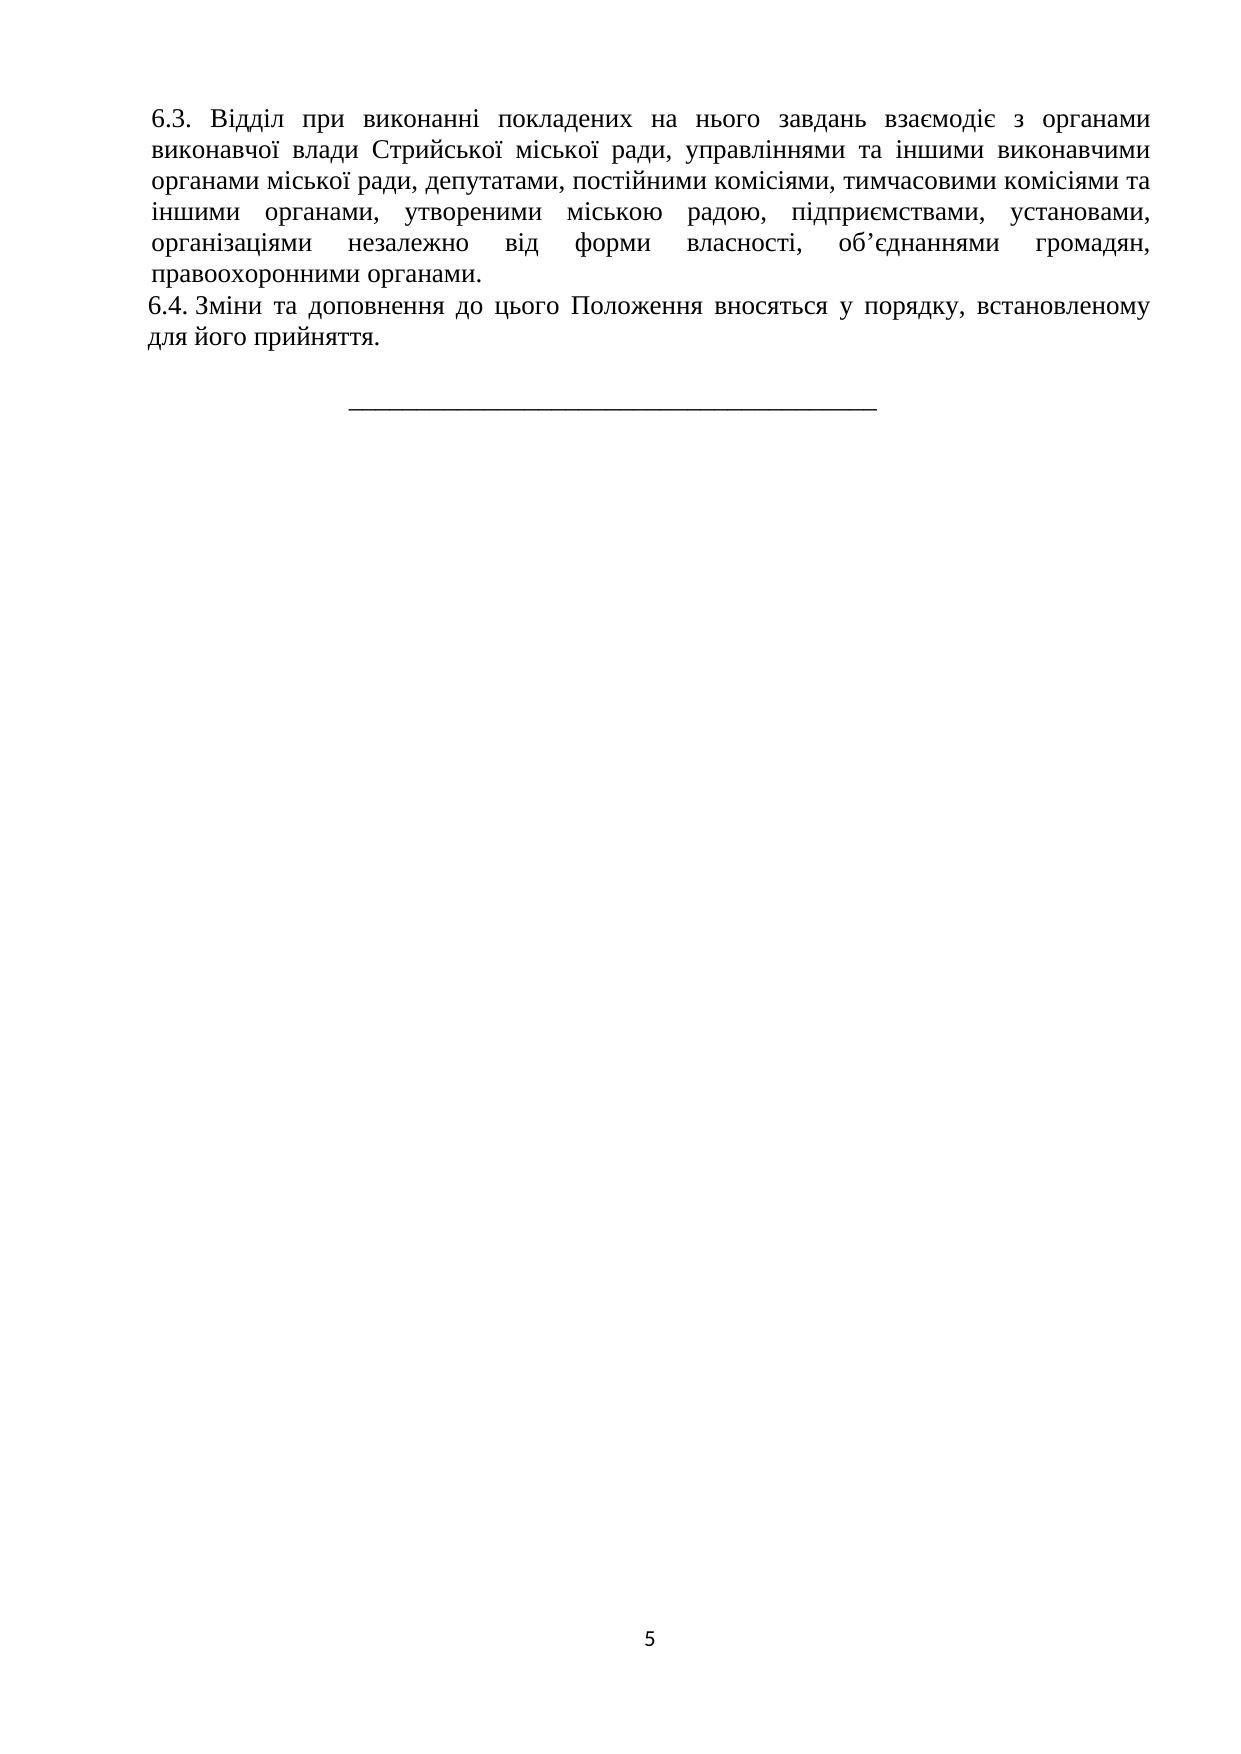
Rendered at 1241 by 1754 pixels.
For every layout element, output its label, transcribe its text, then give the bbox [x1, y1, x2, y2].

text 6.3. Відділ при виконанні покладених на нього завдань взаємодіє з органами виконавчої влади Стрийської міської ради, управліннями та іншими виконавчими органами міської ради, депутатами, постійними комісіями, тимчасовими комісіями та іншими органами, утвореними міською радою, підприємствами, установами, організаціями незалежно від форми власності, об’єднаннями громадян, правоохоронними органами. [151, 102, 1152, 289]
text 6.4. Зміни та доповнення до цього Положення вносяться у порядку, встановленому для його прийняття. [148, 289, 1152, 351]
text _______________________________________ [153, 382, 1152, 413]
